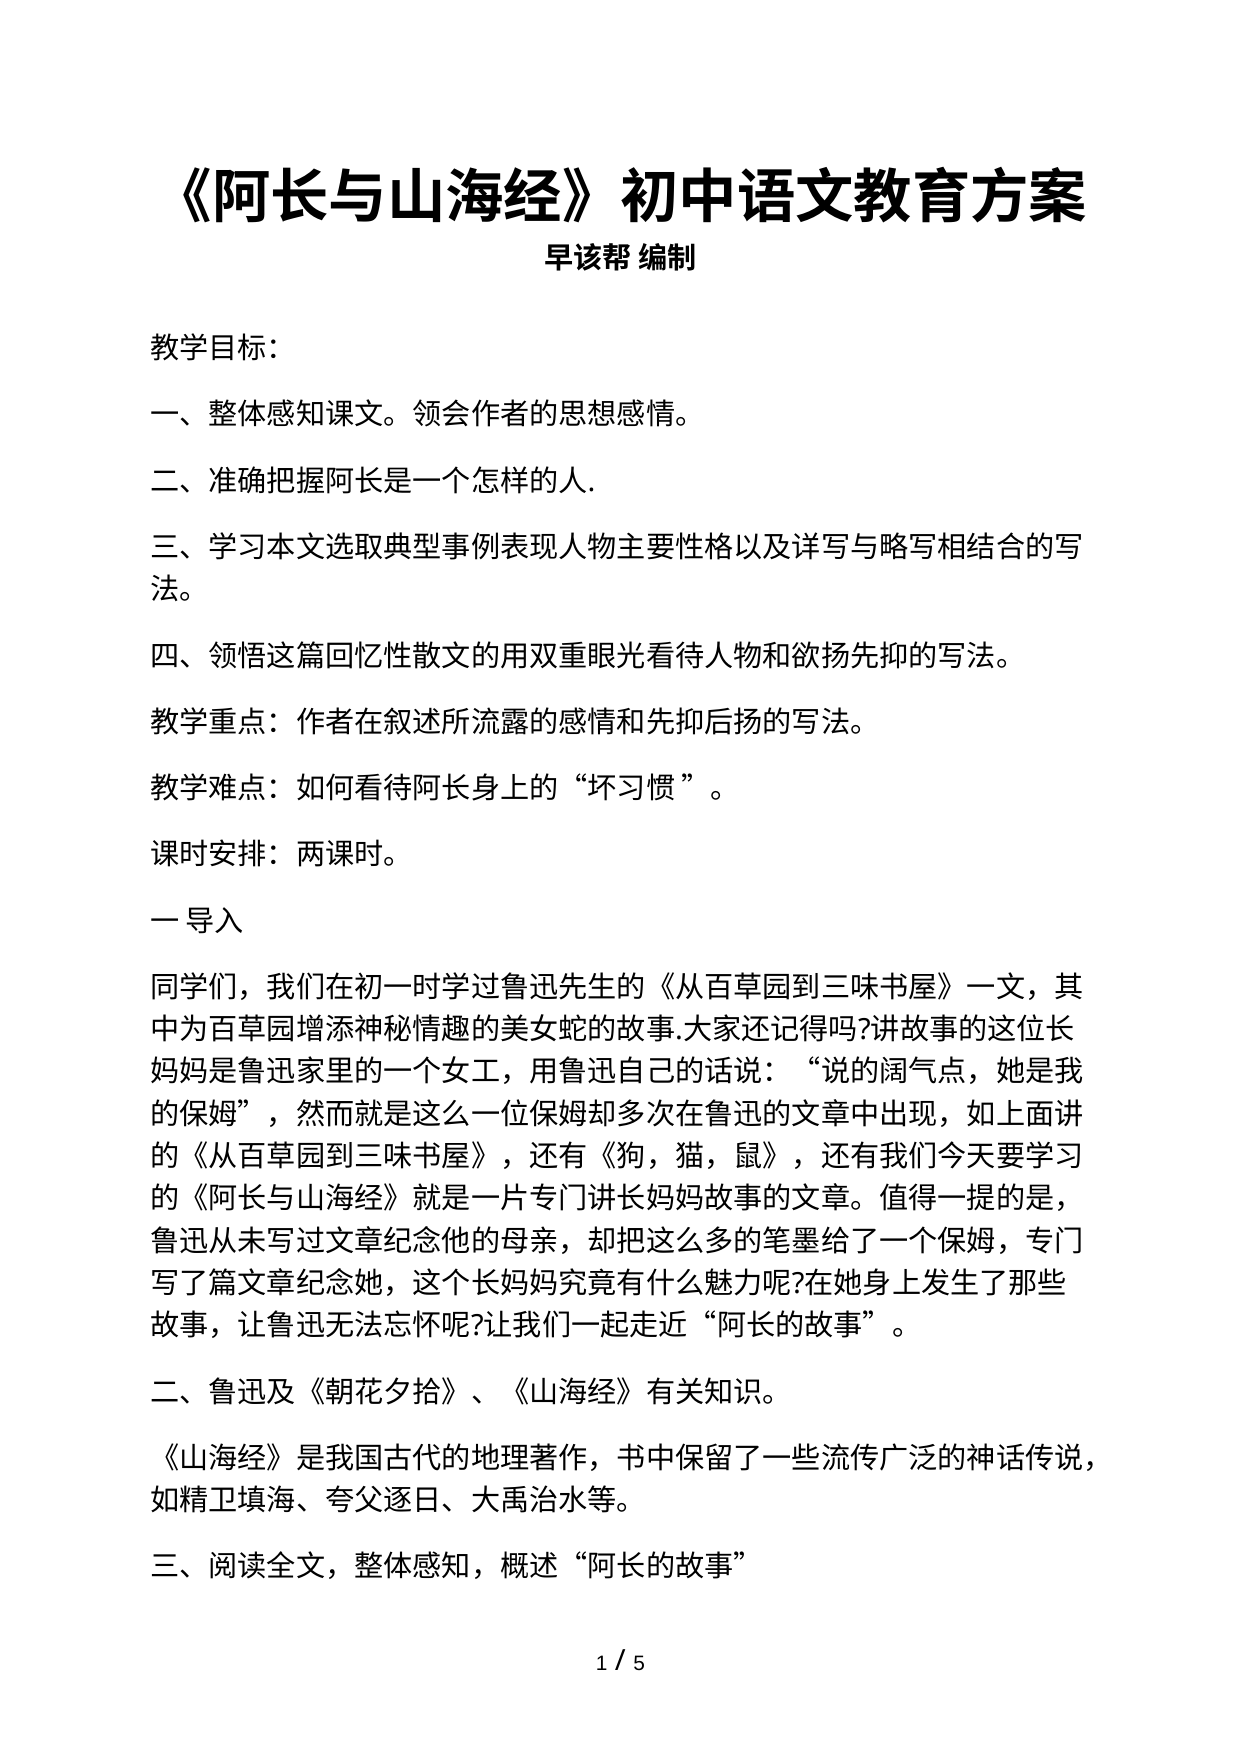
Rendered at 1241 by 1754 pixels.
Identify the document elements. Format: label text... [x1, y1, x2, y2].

text 二、准确把握阿长是一个怎样的人. [150, 457, 1090, 499]
text 早该帮 编制 [150, 234, 1090, 277]
text 三、学习本文选取典型事例表现人物主要性格以及详写与略写相结合的写法。 [150, 523, 1090, 608]
text 一 导入 [150, 897, 1090, 939]
text 课时安排：两课时。 [150, 831, 1090, 873]
text 教学难点：如何看待阿长身上的“坏习惯 ”。 [150, 764, 1090, 807]
text 二、鲁迅及《朝花夕拾》、《山海经》有关知识。 [150, 1368, 1090, 1411]
text 三、阅读全文，整体感知，概述“阿长的故事” [150, 1543, 1090, 1585]
text 四、领悟这篇回忆性散文的用双重眼光看待人物和欲扬先抑的写法。 [150, 632, 1090, 674]
text 同学们，我们在初一时学过鲁迅先生的《从百草园到三味书屋》一文，其中为百草园增添神秘情趣的美女蛇的故事.大家还记得吗?讲故事的这位长妈妈是鲁迅家里的一个女工，用鲁迅自己的话说：“说的阔气点，她是我的保姆”，然而就是这么一位保姆却多次在鲁迅的文章中出现，如上面讲的《从百草园到三味书屋》，还有《狗，猫，鼠》，还有我们今天要学习的《阿长与山海经》就是一片专门讲长妈妈故事的文章。值得一提的是，鲁迅从未写过文章纪念他的母亲，却把这么多的笔墨给了一个保姆，专门写了篇文章纪念她，这个长妈妈究竟有什么魅力呢?在她身上发生了那些故事，让鲁迅无法忘怀呢?让我们一起走近“阿长的故事”。 [150, 963, 1090, 1344]
text 《阿长与山海经》初中语文教育方案 [150, 150, 1090, 234]
text 教学重点：作者在叙述所流露的感情和先抑后扬的写法。 [150, 698, 1090, 741]
text 《山海经》是我国古代的地理著作，书中保留了一些流传广泛的神话传说，如精卫填海、夸父逐日、大禹治水等。 [150, 1434, 1090, 1519]
text 教学目标： [150, 325, 1090, 367]
text 一、整体感知课文。领会作者的思想感情。 [150, 391, 1090, 433]
